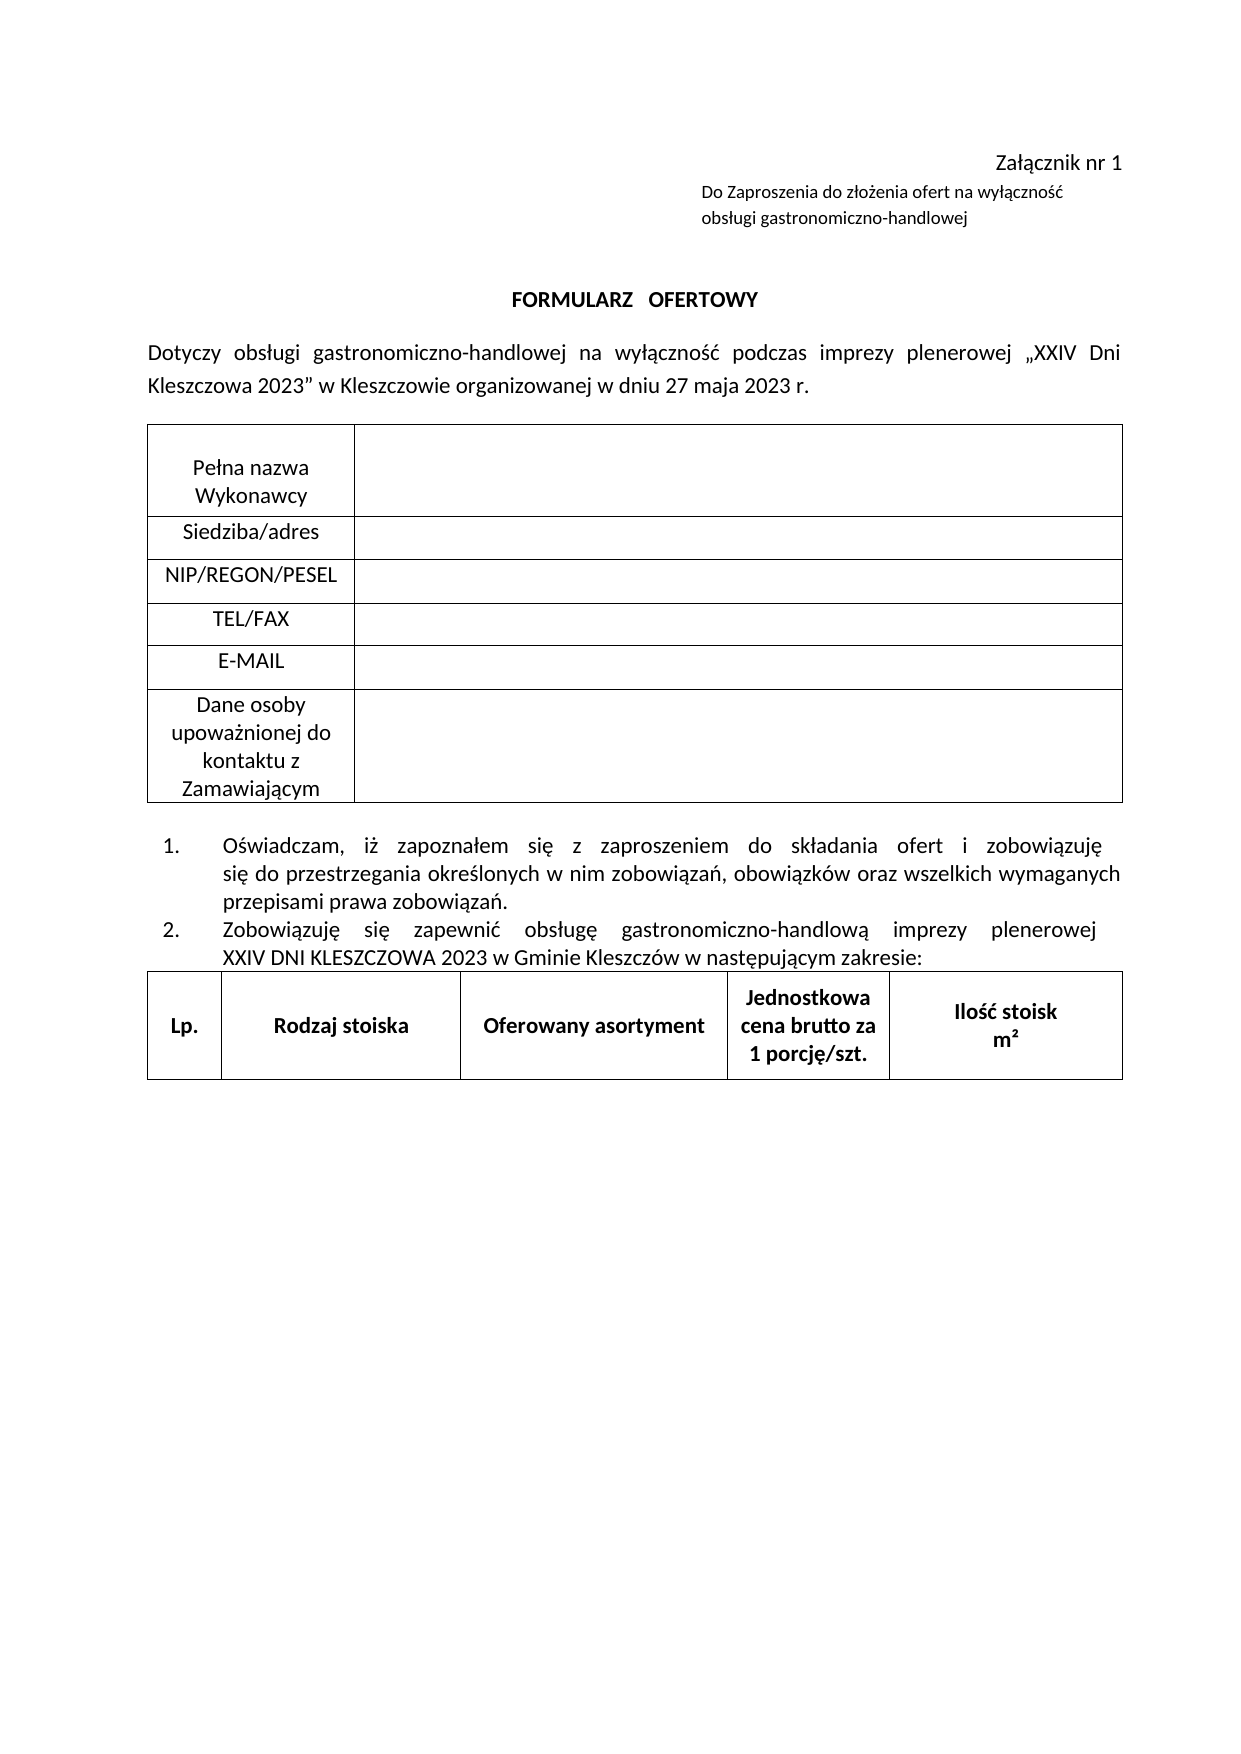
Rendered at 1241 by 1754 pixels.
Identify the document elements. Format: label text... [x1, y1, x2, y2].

table_header Lp. [148, 972, 221, 1078]
table_header Oferowany asortyment [461, 972, 727, 1078]
list Oświadczam, iż zapoznałem się z zaproszeniem do składania ofert i zobowiązuję się do przestrzegania określonych w nim zobowiązań, obowiązków oraz wszelkich wymaganych przepisami prawa zobowiązań. [162, 831, 1122, 915]
text FORMULARZ OFERTOWY [148, 286, 1122, 313]
table_cell [355, 604, 1122, 645]
table_cell Siedziba/adres [148, 517, 354, 559]
list Zobowiązuję się zapewnić obsługę gastronomiczno-handlową imprezy plenerowej XXIV DNI KLESZCZOWA 2023 w Gminie Kleszczów w następującym zakresie: [162, 915, 1122, 971]
text Do Zaproszenia do złożenia ofert na wyłączność obsługi gastronomiczno-handlowej [701, 180, 1122, 229]
table_cell [355, 690, 1122, 802]
table_header [355, 425, 1122, 516]
text Załącznik nr 1 [148, 148, 1122, 176]
text Dotyczy obsługi gastronomiczno-handlowej na wyłączność podczas imprezy plenerowej „XXIV Dni Kleszczowa 2023” w Kleszczowie organizowanej w dniu 27 maja 2023 r. [148, 338, 1122, 399]
table_header Pełna nazwa Wykonawcy [148, 425, 354, 516]
table_cell NIP/REGON/PESEL [148, 560, 354, 603]
table_cell Dane osoby upoważnionej do kontaktu z Zamawiającym [148, 690, 354, 802]
table_cell [355, 560, 1122, 603]
table_cell [355, 517, 1122, 559]
table_cell [355, 646, 1122, 689]
table_header Ilość stoisk m² [890, 972, 1122, 1078]
table_header Rodzaj stoiska [222, 972, 460, 1078]
table_header Jednostkowa cena brutto za 1 porcję/szt. [728, 972, 889, 1078]
table_cell E-MAIL [148, 646, 354, 689]
table_cell TEL/FAX [148, 604, 354, 645]
